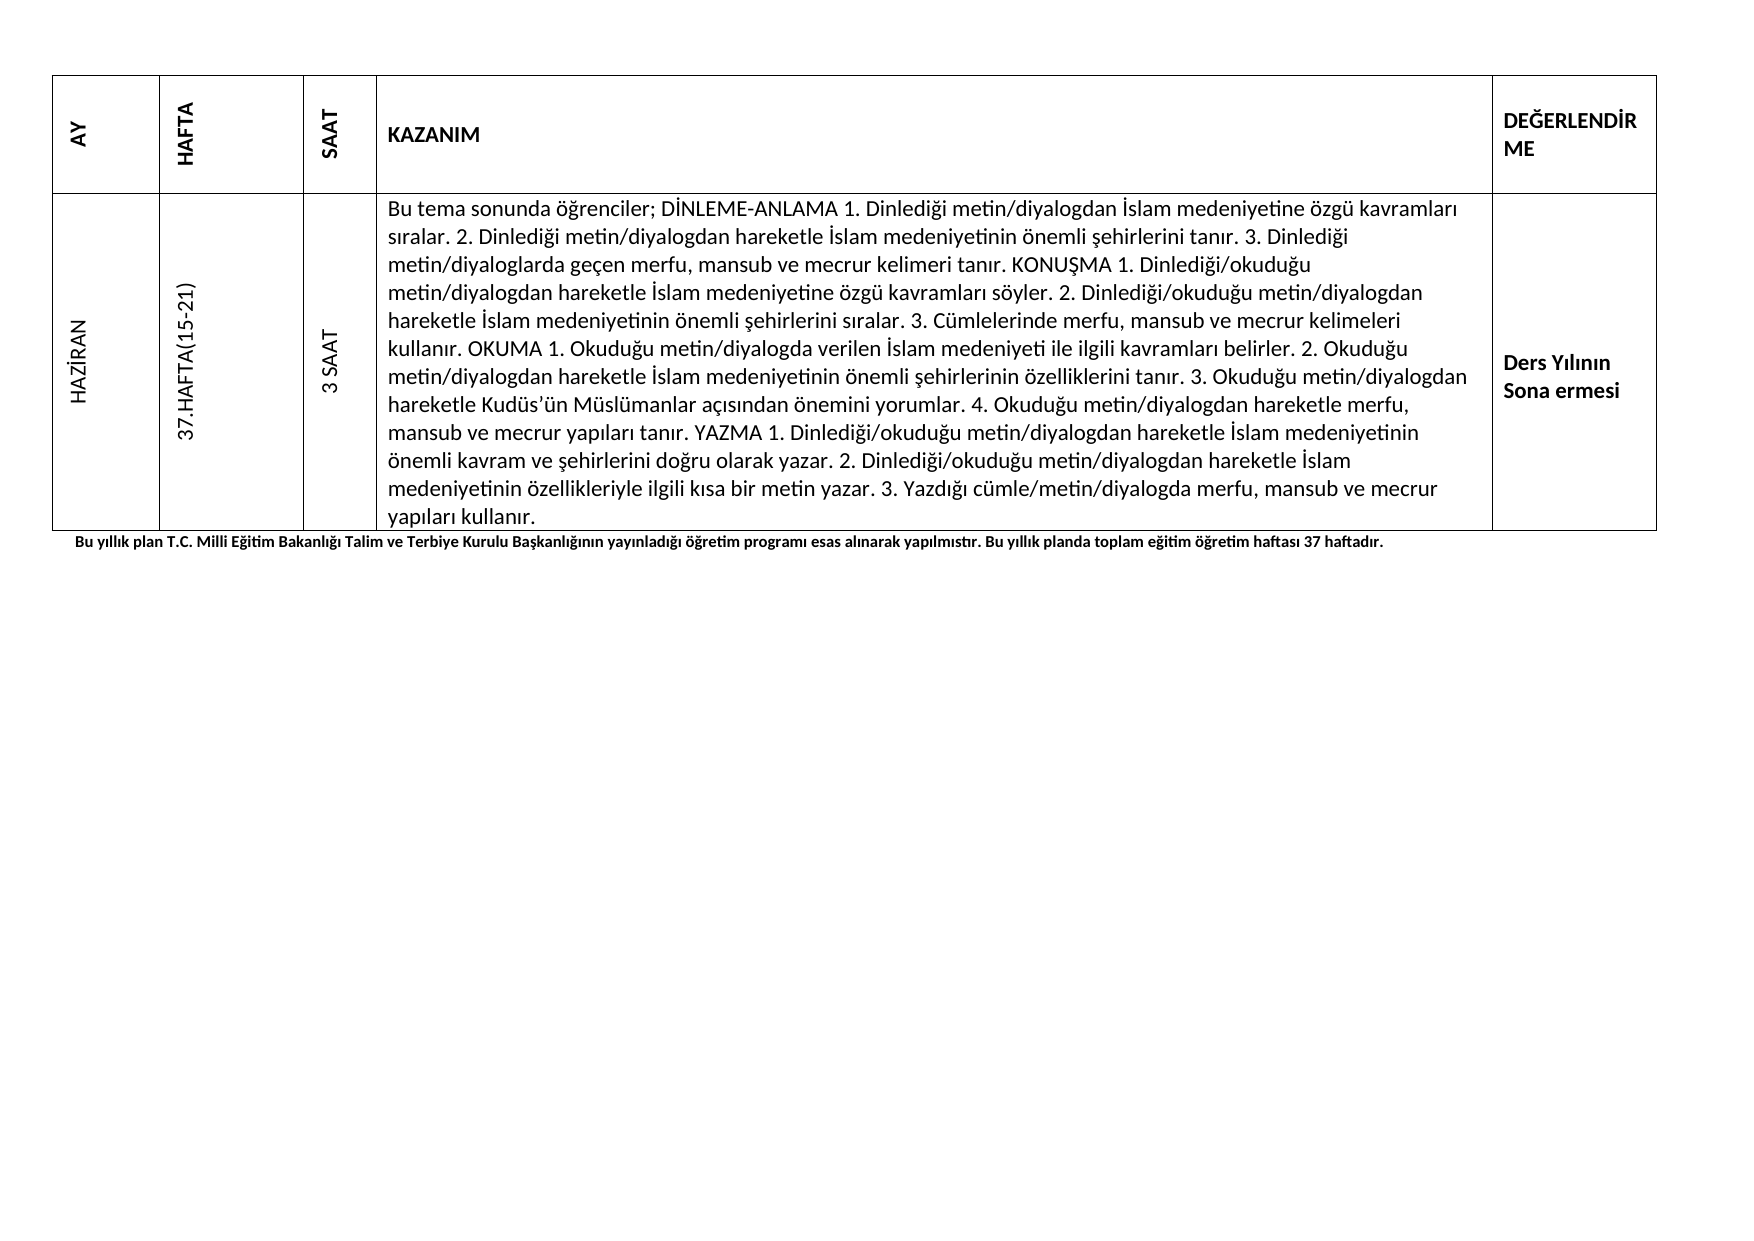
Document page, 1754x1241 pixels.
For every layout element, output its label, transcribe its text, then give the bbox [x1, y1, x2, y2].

table_cell Ders Yılının Sona ermesi [1493, 194, 1656, 530]
table_header DEĞERLENDİRME [1493, 76, 1656, 193]
table_cell 37.HAFTA(15-21) [160, 194, 303, 530]
text Bu yıllık plan T.C. Milli Eğitim Bakanlığı Talim ve Terbiye Kurulu Başkanlığının yayınladığı öğretim programı esas alınarak yapılmıstır. Bu yıllık planda toplam eğitim öğretim haftası 37 haftadır. [75, 531, 1679, 552]
table_header AY [53, 76, 159, 193]
table_header SAAT [304, 76, 376, 193]
table_cell HAZİRAN [53, 194, 159, 530]
table_header KAZANIM [377, 76, 1492, 193]
table_header HAFTA [160, 76, 303, 193]
table_cell 3 SAAT [304, 194, 376, 530]
table_cell Bu tema sonunda öğrenciler; DİNLEME-ANLAMA 1. Dinlediği metin/diyalogdan İslam medeniyetine özgü kavramları sıralar. 2. Dinlediği metin/diyalogdan hareketle İslam medeniyetinin önemli şehirlerini tanır. 3. Dinlediği metin/diyaloglarda geçen merfu, mansub ve mecrur kelimeri tanır. KONUŞMA 1. Dinlediği/okuduğu metin/diyalogdan hareketle İslam medeniyetine özgü kavramları söyler. 2. Dinlediği/okuduğu metin/diyalogdan hareketle İslam medeniyetinin önemli şehirlerini sıralar. 3. Cümlelerinde merfu, mansub ve mecrur kelimeleri kullanır. OKUMA 1. Okuduğu metin/diyalogda verilen İslam medeniyeti ile ilgili kavramları belirler. 2. Okuduğu metin/diyalogdan hareketle İslam medeniyetinin önemli şehirlerinin özelliklerini tanır. 3. Okuduğu metin/diyalogdan hareketle Kudüs’ün Müslümanlar açısından önemini yorumlar. 4. Okuduğu metin/diyalogdan hareketle merfu, mansub ve mecrur yapıları tanır. YAZMA 1. Dinlediği/okuduğu metin/diyalogdan hareketle İslam medeniyetinin önemli kavram ve şehirlerini doğru olarak yazar. 2. Dinlediği/okuduğu metin/diyalogdan hareketle İslam medeniyetinin özellikleriyle ilgili kısa bir metin yazar. 3. Yazdığı cümle/metin/diyalogda merfu, mansub ve mecrur yapıları kullanır. [377, 194, 1492, 530]
